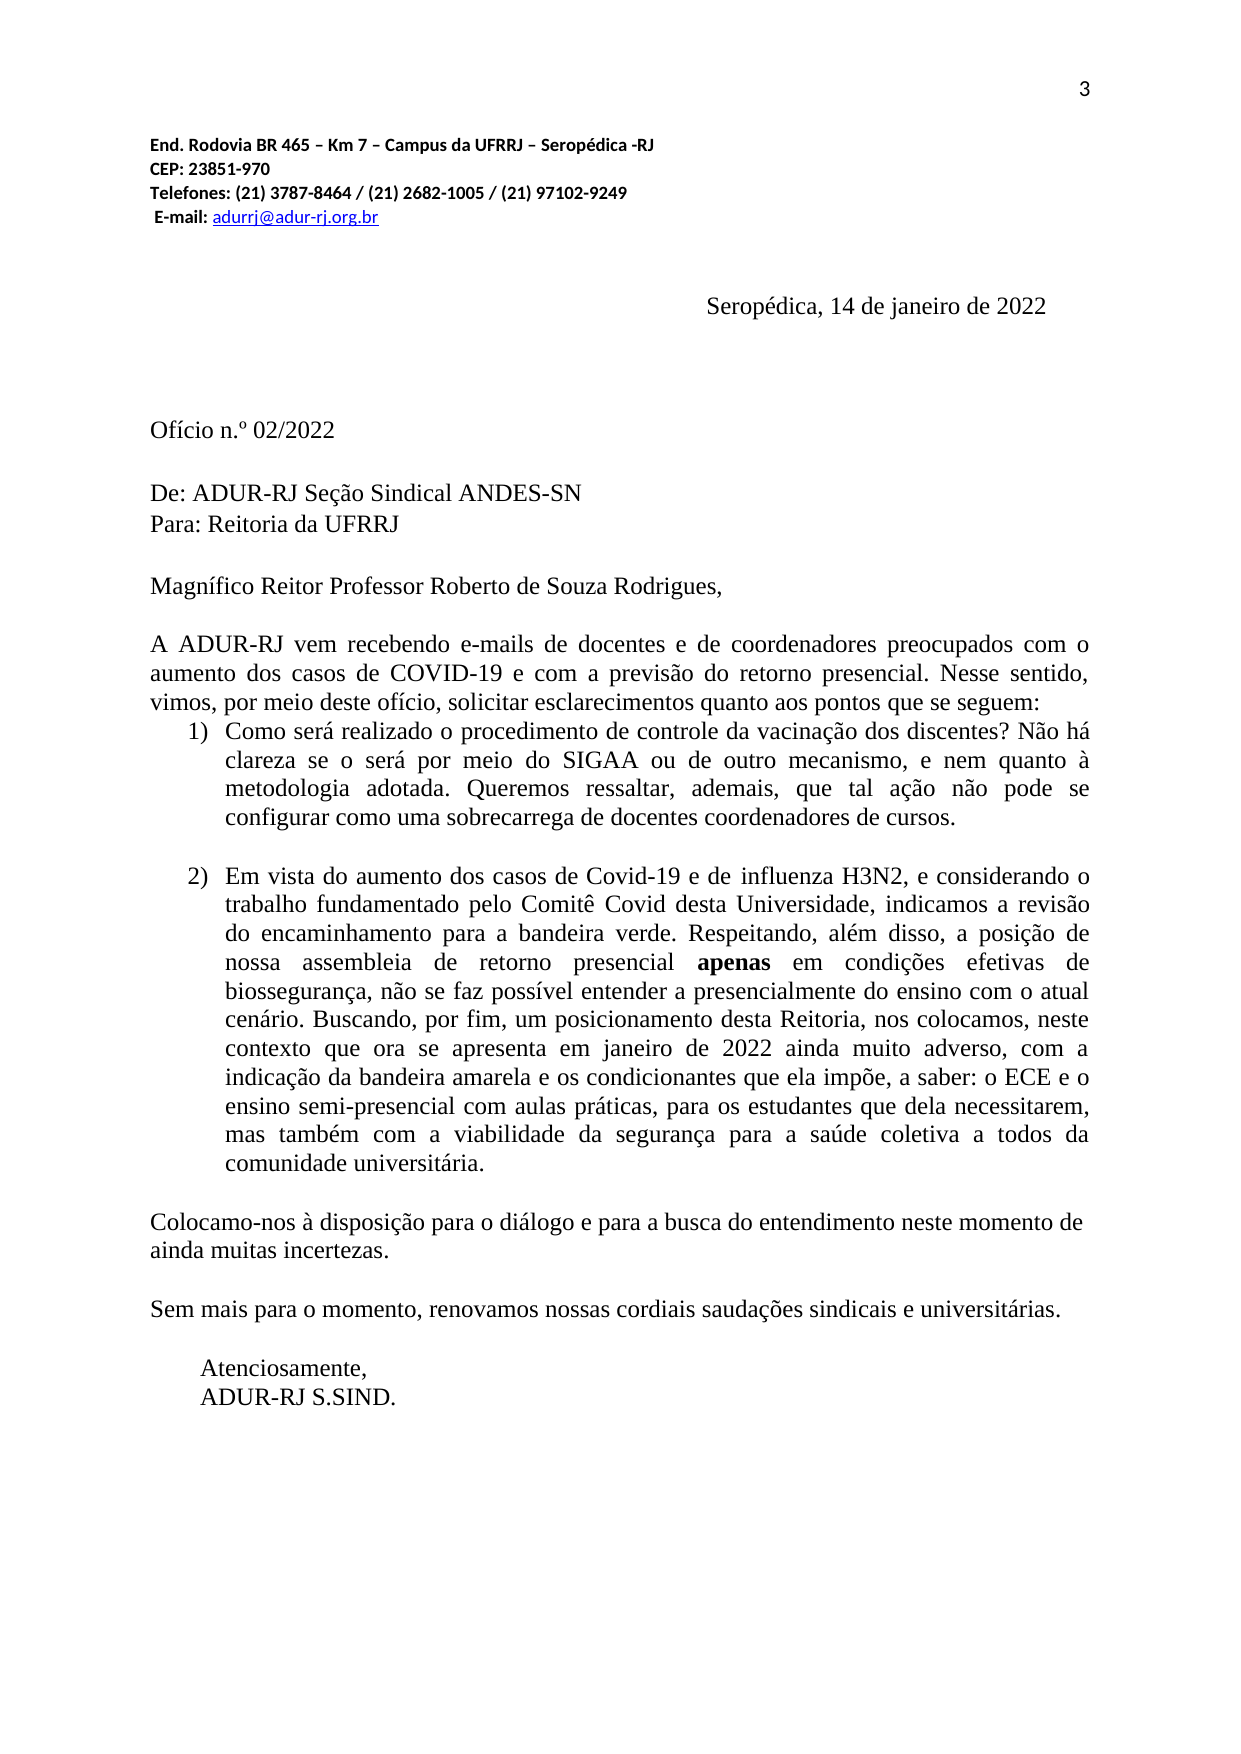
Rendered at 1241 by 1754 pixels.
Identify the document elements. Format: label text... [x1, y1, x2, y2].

text CEP: 23851-970 [150, 157, 721, 180]
text Atenciosamente, [150, 1353, 1090, 1381]
list Como será realizado o procedimento de controle da vacinação dos discentes? Não há clareza se o será por meio do SIGAA ou de outro mecanismo, e nem quanto à metodologia adotada. Queremos ressaltar, ademais, que tal ação não pode se configurar como uma sobrecarrega de docentes coordenadores de cursos. [187, 716, 1090, 831]
text Colocamo-nos à disposição para o diálogo e para a busca do entendimento neste momento de ainda muitas incertezas. [150, 1207, 1090, 1264]
list Em vista do aumento dos casos de Covid-19 e de influenza H3N2, e considerando o trabalho fundamentado pelo Comitê Covid desta Universidade, indicamos a revisão do encaminhamento para a bandeira verde. Respeitando, além disso, a posição de nossa assembleia de retorno presencial apenas em condições efetivas de biossegurança, não se faz possível entender a presencialmente do ensino com o atual cenário. Buscando, por fim, um posicionamento desta Reitoria, nos colocamos, neste contexto que ora se apresenta em janeiro de 2022 ainda muito adverso, com a indicação da bandeira amarela e os condicionantes que ela impõe, a saber: o ECE e o ensino semi-presencial com aulas práticas, para os estudantes que dela necessitarem, mas também com a viabilidade da segurança para a saúde coletiva a todos da comunidade universitária. [187, 861, 1090, 1177]
text End. Rodovia BR 465 – Km 7 – Campus da UFRRJ – Seropédica -RJ [150, 133, 721, 156]
text Telefones: (21) 3787-8464 / (21) 2682-1005 / (21) 97102-9249 [150, 181, 721, 204]
text Sem mais para o momento, renovamos nossas cordiais saudações sindicais e universitárias. [150, 1294, 1090, 1323]
text De: ADUR-RJ Seção Sindical ANDES-SN [150, 478, 1090, 506]
text Para: Reitoria da UFRRJ [150, 509, 1090, 537]
text Magnífico Reitor Professor Roberto de Souza Rodrigues, [150, 571, 1090, 599]
text Ofício n.º 02/2022 [150, 416, 1090, 444]
text A ADUR-RJ vem recebendo e-mails de docentes e de coordenadores preocupados com o aumento dos casos de COVID-19 e com a previsão do retorno presencial. Nesse sentido, vimos, por meio deste ofício, solicitar esclarecimentos quanto aos pontos que se seguem: [150, 629, 1090, 716]
text ADUR-RJ S.SIND. [150, 1382, 1090, 1411]
text Seropédica, 14 de janeiro de 2022 [150, 291, 1090, 320]
text E-mail: adurrj@adur-rj.org.br [150, 205, 721, 228]
